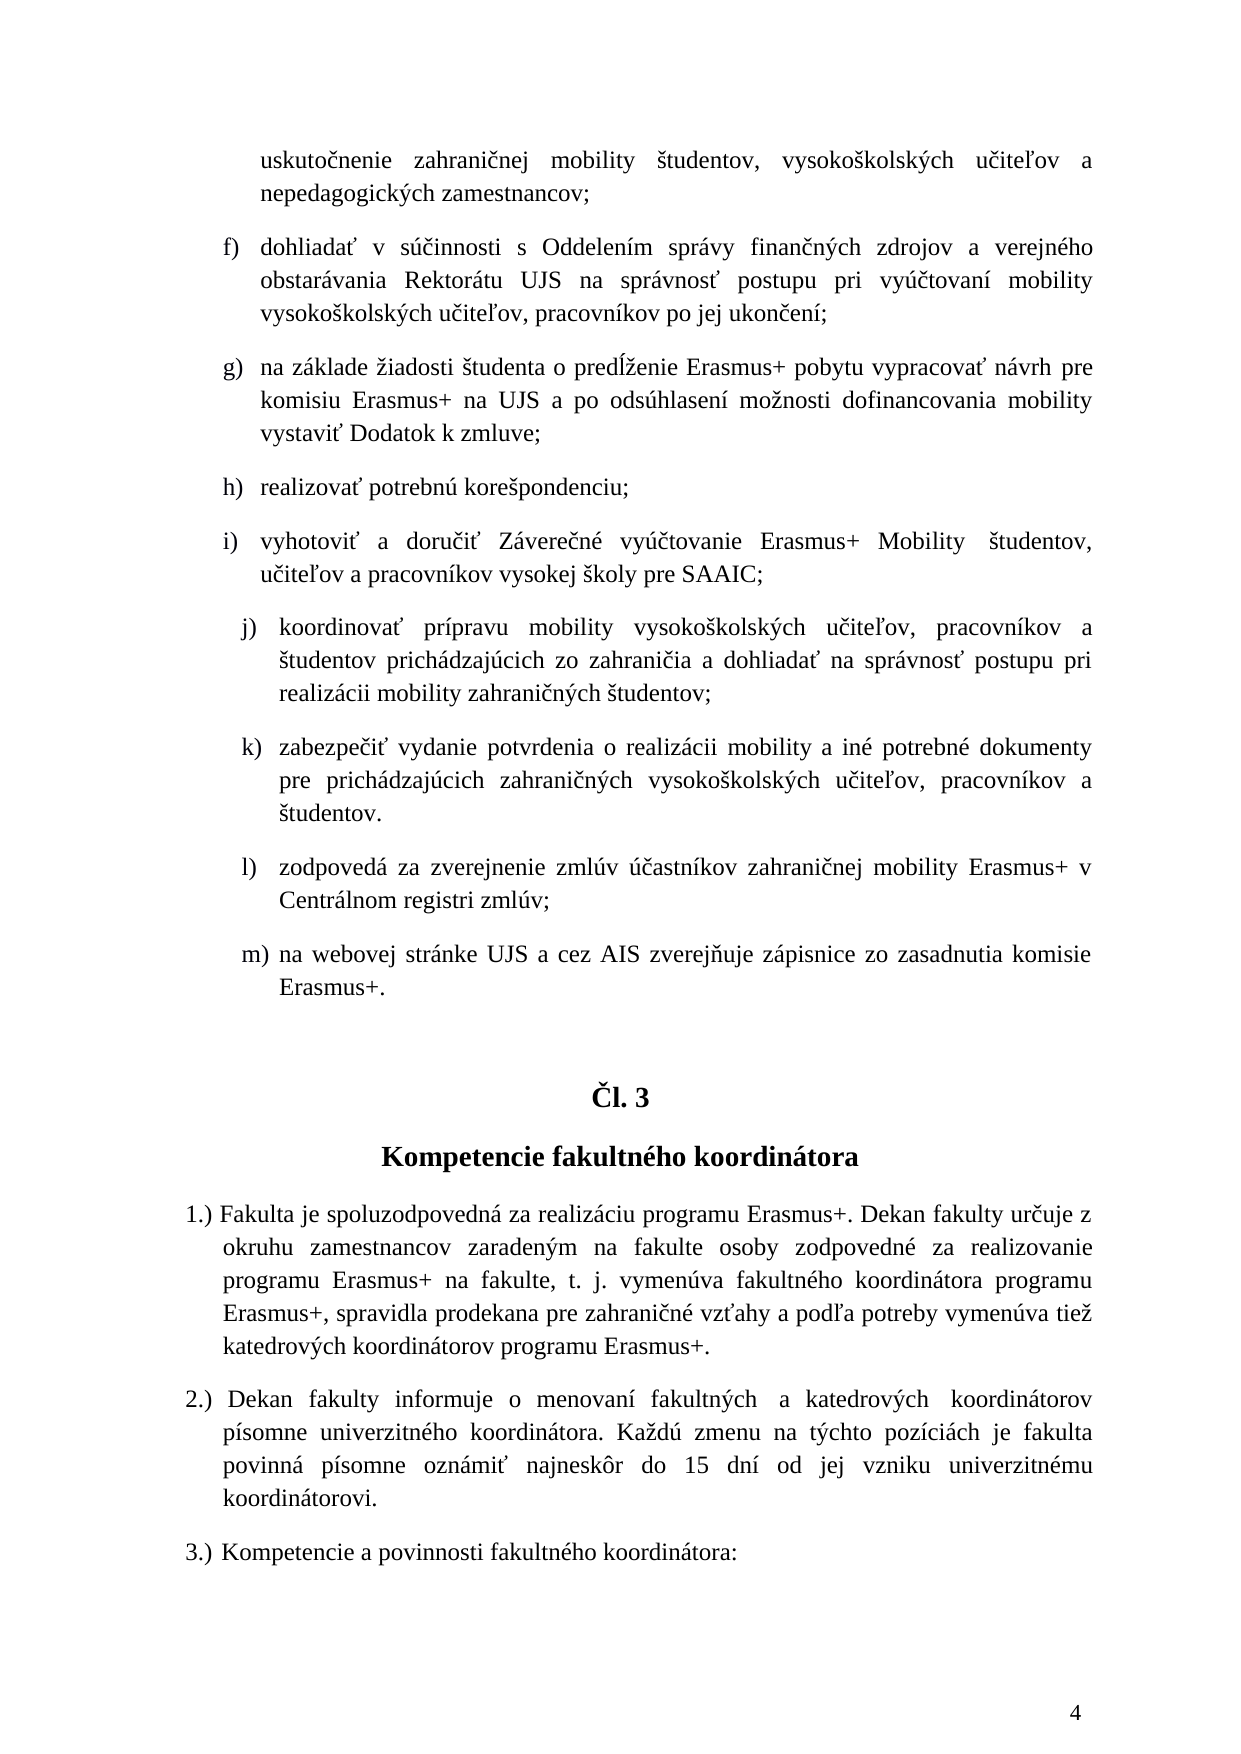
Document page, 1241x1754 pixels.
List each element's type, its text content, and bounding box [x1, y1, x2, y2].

list dohliadať v súčinnosti s Oddelením správy finančných zdrojov a verejného obstarávania Rektorátu UJS na správnosť postupu pri vyúčtovaní mobility vysokoškolských učiteľov, pracovníkov po jej ukončení; [223, 232, 1093, 327]
list zabezpečiť vydanie potvrdenia o realizácii mobility a iné potrebné dokumenty pre prichádzajúcich zahraničných vysokoškolských učiteľov, pracovníkov a študentov. [241, 732, 1092, 827]
list na základe žiadosti študenta o predĺženie Erasmus+ pobytu vypracovať návrh pre komisiu Erasmus+ na UJS a po odsúhlasení možnosti dofinancovania mobility vystaviť Dodatok k zmluve; [223, 352, 1093, 447]
text 1.) Fakulta je spoluzodpovedná za realizáciu programu Erasmus+. Dekan fakulty určuje z okruhu zamestnancov zaradeným na fakulte osoby zodpovedné za realizovanie programu Erasmus+ na fakulte, t. j. vymenúva fakultného koordinátora programu Erasmus+, spravidla prodekana pre zahraničné vzťahy a podľa potreby vymenúva tiež katedrových koordinátorov programu Erasmus+. [185, 1199, 1093, 1359]
text 2.) Dekan fakulty informuje o menovaní fakultných a katedrových koordinátorov písomne univerzitného koordinátora. Každú zmenu na týchto pozíciách je fakulta povinná písomne oznámiť najneskôr do 15 dní od jej vzniku univerzitnému koordinátorovi. [185, 1384, 1093, 1512]
text Čl. 3 [154, 1080, 1087, 1113]
list na webovej stránke UJS a cez AIS zverejňuje zápisnice zo zasadnutia komisie Erasmus+. [241, 939, 1092, 1001]
list realizovať potrebnú korešpondenciu; [223, 472, 1105, 501]
text uskutočnenie zahraničnej mobility študentov, vysokoškolských učiteľov a nepedagogických zamestnancov; [260, 145, 1092, 207]
list vyhotoviť a doručiť Záverečné vyúčtovanie Erasmus+ Mobility študentov, učiteľov a pracovníkov vysokej školy pre SAAIC; [223, 526, 1093, 588]
list koordinovať prípravu mobility vysokoškolských učiteľov, pracovníkov a študentov prichádzajúcich zo zahraničia a dohliadať na správnosť postupu pri realizácii mobility zahraničných študentov; [241, 612, 1092, 707]
text Kompetencie fakultného koordinátora [154, 1139, 1086, 1173]
text 3.) Kompetencie a povinnosti fakultného koordinátora: [185, 1537, 1105, 1566]
list zodpovedá za zverejnenie zmlúv účastníkov zahraničnej mobility Erasmus+ v Centrálnom registri zmlúv; [241, 852, 1092, 914]
